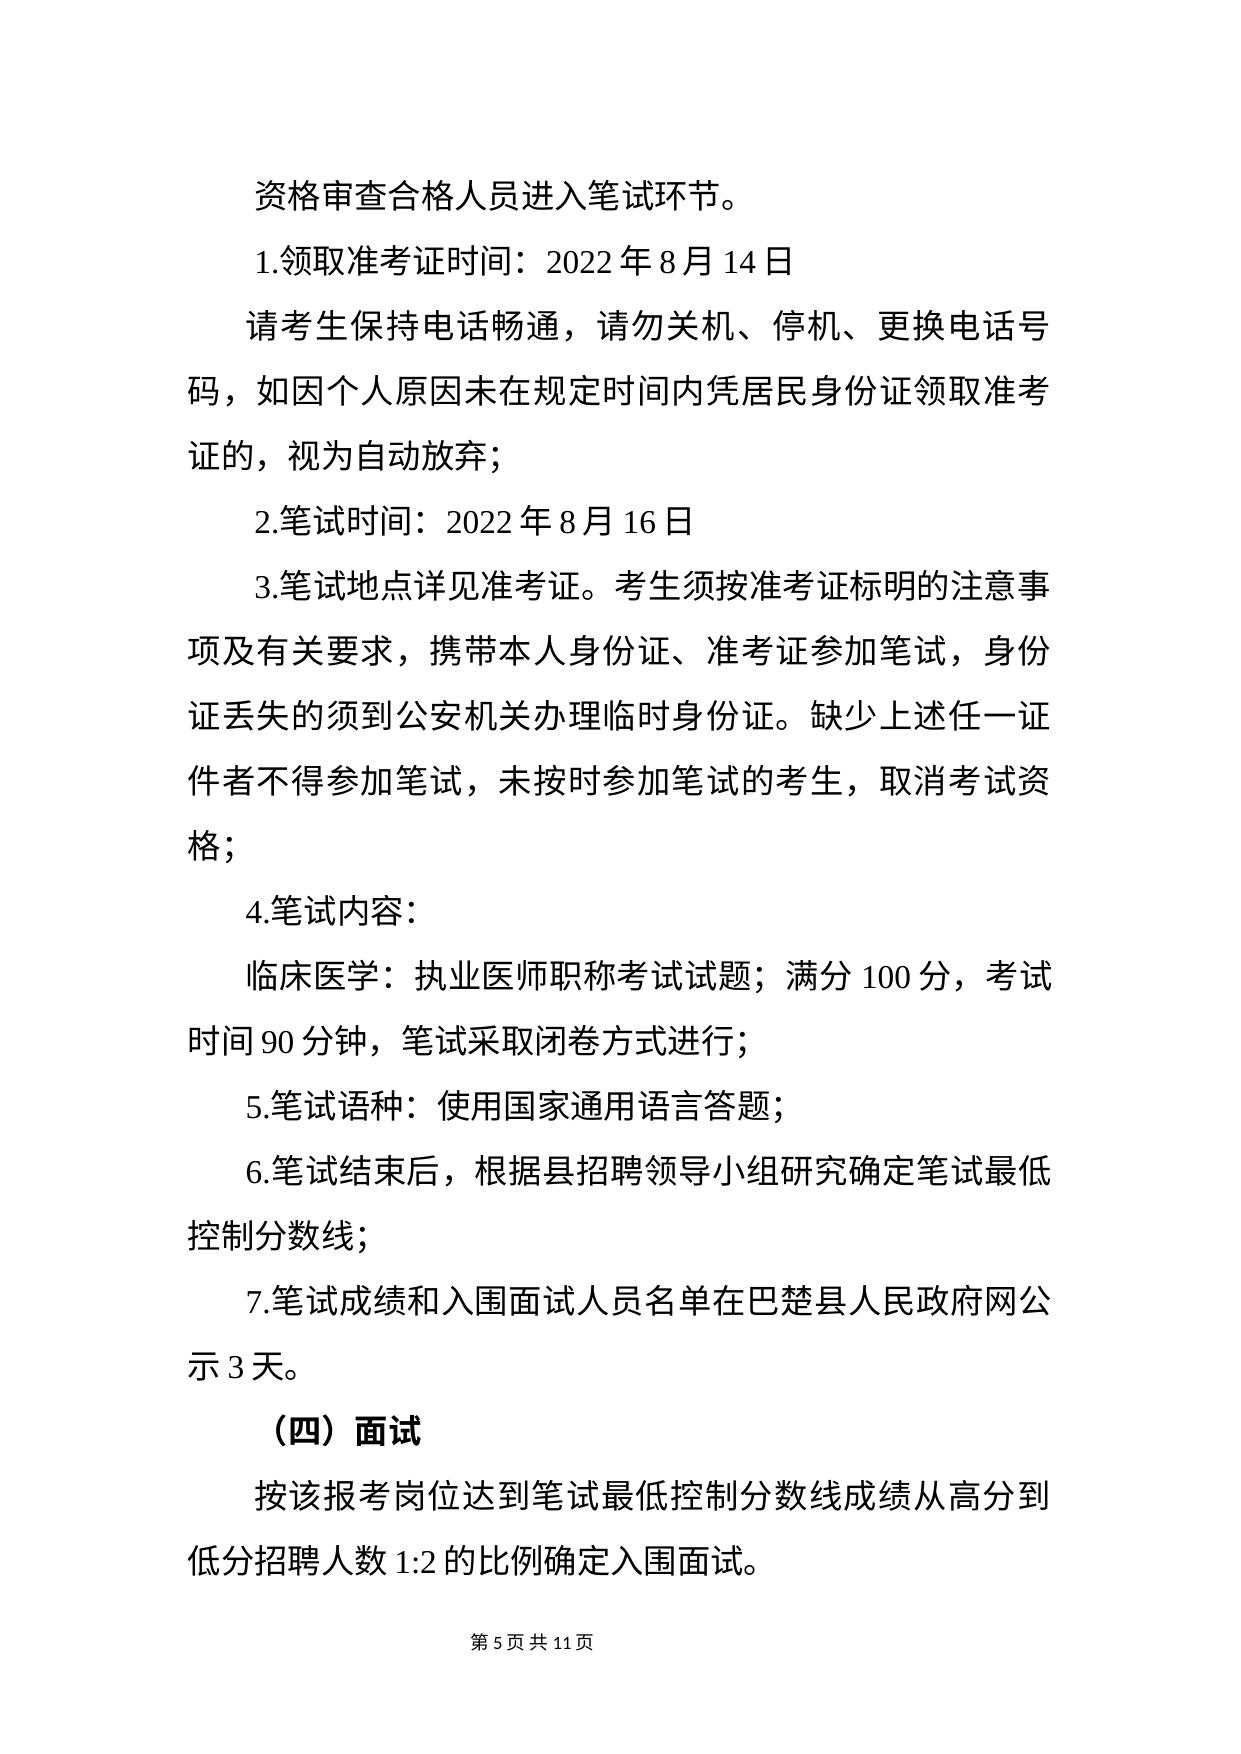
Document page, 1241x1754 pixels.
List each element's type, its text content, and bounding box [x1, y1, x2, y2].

list 2.笔试时间：2022年8月16日 [187, 487, 1053, 552]
text 4.笔试内容： [187, 877, 1053, 942]
text 临床医学：执业医师职称考试试题；满分100分，考试时间90分钟，笔试采取闭卷方式进行； [187, 942, 1053, 1072]
text 5.笔试语种：使用国家通用语言答题； [187, 1072, 1053, 1137]
text 6.笔试结束后，根据县招聘领导小组研究确定笔试最低控制分数线； [187, 1137, 1053, 1267]
text （四）面试 [187, 1397, 1053, 1462]
text 按该报考岗位达到笔试最低控制分数线成绩从高分到低分招聘人数1:2的比例确定入围面试。 [187, 1462, 1053, 1592]
text 请考生保持电话畅通，请勿关机、停机、更换电话号码，如因个人原因未在规定时间内凭居民身份证领取准考证的，视为自动放弃； [187, 292, 1053, 487]
list 资格审查合格人员进入笔试环节。 [187, 162, 1053, 227]
list 1.领取准考证时间：2022年8月14日 [187, 227, 1053, 292]
text 3.笔试地点详见准考证。考生须按准考证标明的注意事项及有关要求，携带本人身份证、准考证参加笔试，身份证丢失的须到公安机关办理临时身份证。缺少上述任一证件者不得参加笔试，未按时参加笔试的考生，取消考试资格； [187, 552, 1053, 877]
text 7.笔试成绩和入围面试人员名单在巴楚县人民政府网公示3天。 [187, 1267, 1053, 1397]
